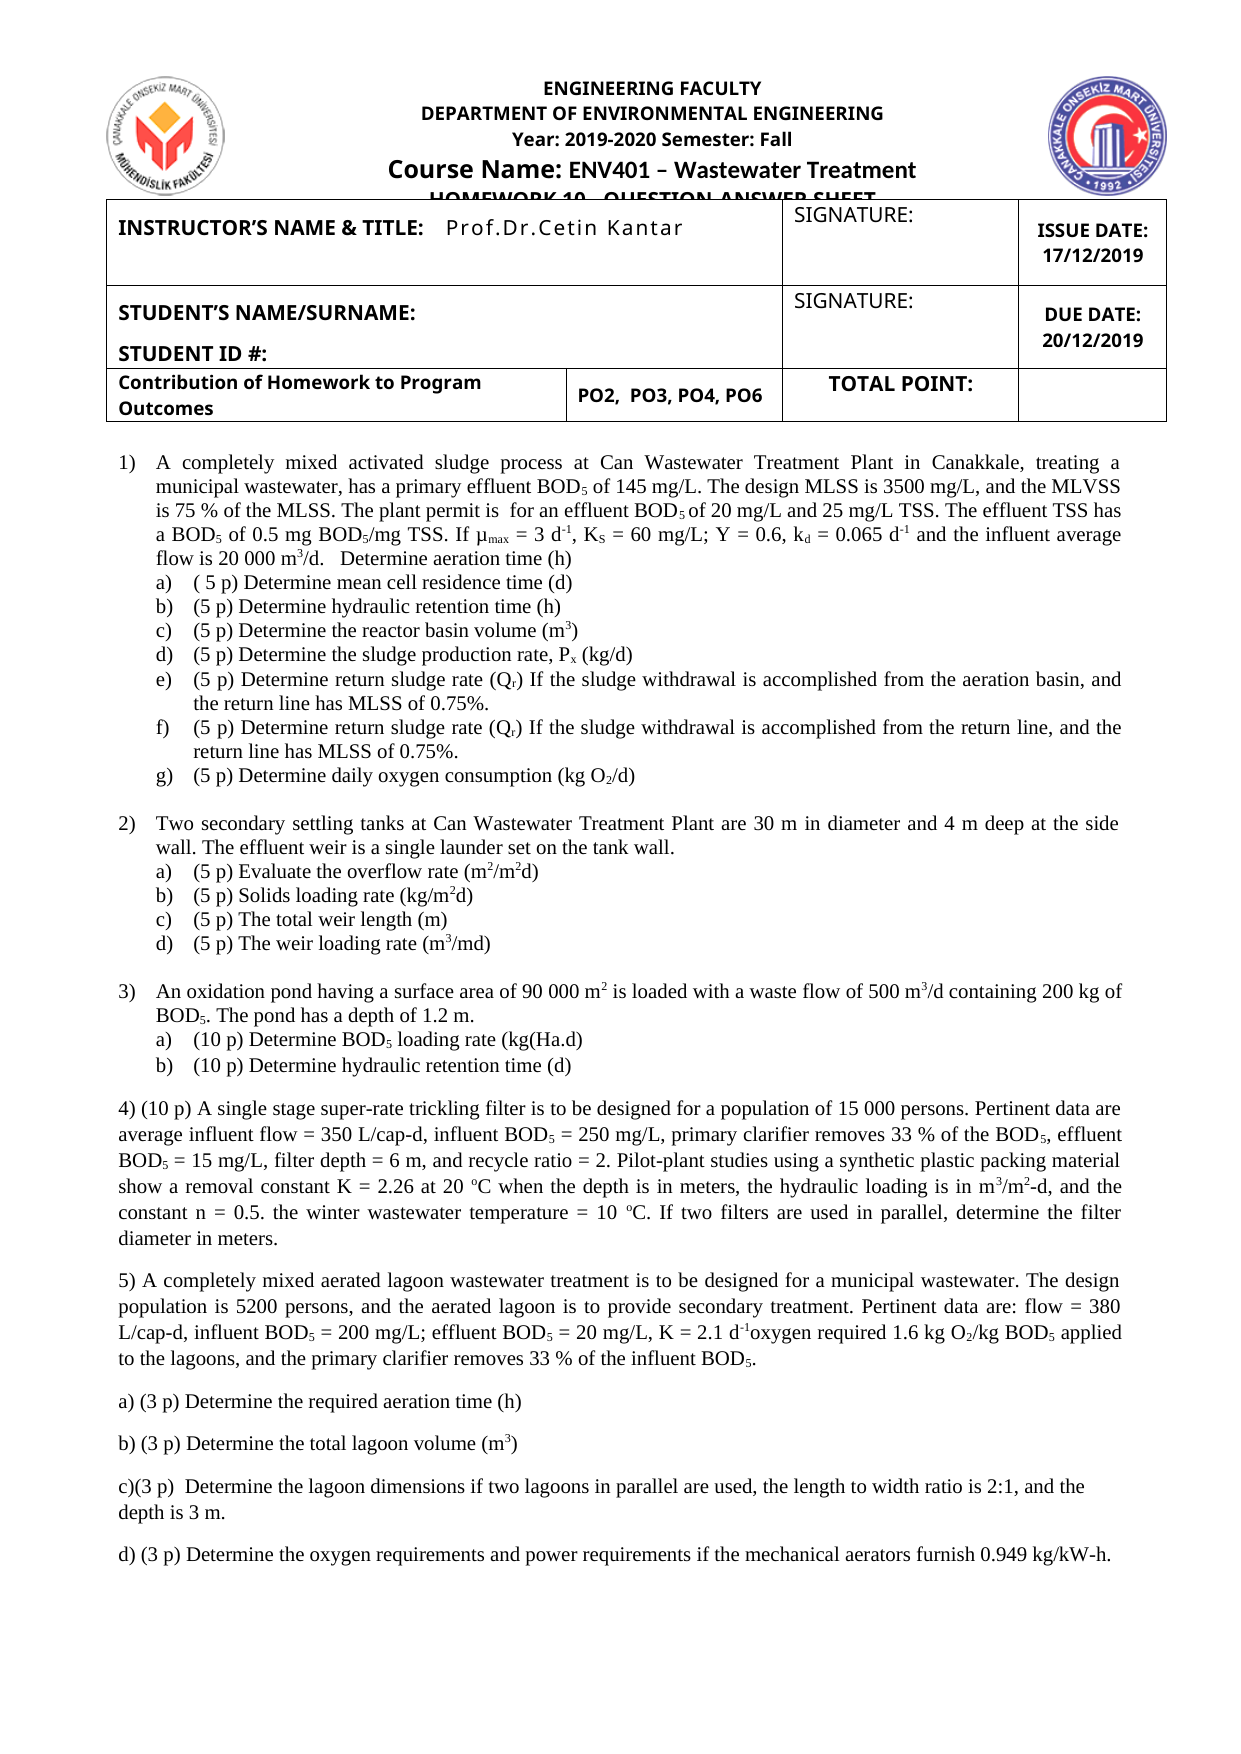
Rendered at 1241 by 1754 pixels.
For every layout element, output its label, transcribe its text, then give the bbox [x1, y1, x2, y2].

list (10 p) Determine BOD5 loading rate (kg(Ha.d) [156, 1027, 1122, 1051]
list (5 p) Evaluate the overflow rate (m2/m2d) [156, 859, 1122, 883]
list (5 p) Determine the reactor basin volume (m3) [156, 618, 1122, 642]
text 5) A completely mixed aerated lagoon wastewater treatment is to be designed for a municipal wastewater. The design population is 5200 persons, and the aerated lagoon is to provide secondary treatment. Pertinent data are: flow = 380 L/cap-d, influent BOD5 = 200 mg/L; effluent BOD5 = 20 mg/L, K = 2.1 d-1oxygen required 1.6 kg O2/kg BOD5 applied to the lagoons, and the primary clarifier removes 33 % of the influent BOD5. [118, 1268, 1122, 1370]
text b) (3 p) Determine the total lagoon volume (m3) [118, 1431, 1122, 1455]
list (5 p) The weir loading rate (m3/md) [156, 931, 1122, 955]
text c)(3 p) Determine the lagoon dimensions if two lagoons in parallel are used, the length to width ratio is 2:1, and the depth is 3 m. [118, 1474, 1122, 1524]
picture [106, 76, 225, 196]
list ( 5 p) Determine mean cell residence time (d) [156, 570, 1122, 594]
text a) (3 p) Determine the required aeration time (h) [118, 1389, 1122, 1413]
list (5 p) Determine return sludge rate (Qr) If the sludge withdrawal is accomplished from the aeration basin, and the return line has MLSS of 0.75%. [156, 666, 1122, 714]
list (5 p) Determine the sludge production rate, Px (kg/d) [156, 642, 1122, 666]
list An oxidation pond having a surface area of 90 000 m2 is loaded with a waste flow of 500 m3/d containing 200 kg of BOD5. The pond has a depth of 1.2 m. [118, 979, 1122, 1027]
text 4) (10 p) A single stage super-rate trickling filter is to be designed for a population of 15 000 persons. Pertinent data are average influent flow = 350 L/cap-d, influent BOD5 = 250 mg/L, primary clarifier removes 33 % of the BOD5, effluent BOD5 = 15 mg/L, filter depth = 6 m, and recycle ratio = 2. Pilot-plant studies using a synthetic plastic packing material show a removal constant K = 2.26 at 20 oC when the depth is in meters, the hydraulic loading is in m3/m2-d, and the constant n = 0.5. the winter wastewater temperature = 10 oC. If two filters are used in parallel, determine the filter diameter in meters. [118, 1096, 1122, 1250]
text d) (3 p) Determine the oxygen requirements and power requirements if the mechanical aerators furnish 0.949 kg/kW-h. [118, 1542, 1122, 1566]
list A completely mixed activated sludge process at Can Wastewater Treatment Plant in Canakkale, treating a municipal wastewater, has a primary effluent BOD5 of 145 mg/L. The design MLSS is 3500 mg/L, and the MLVSS is 75 % of the MLSS. The plant permit is for an effluent BOD5 of 20 mg/L and 25 mg/L TSS. The effluent TSS has a BOD5 of 0.5 mg BOD5/mg TSS. If µmax = 3 d-1, KS = 60 mg/L; Y = 0.6, kd = 0.065 d-1 and the influent average flow is 20 000 m3/d. Determine aeration time (h) [118, 450, 1122, 570]
list (5 p) Determine daily oxygen consumption (kg O2/d) [156, 763, 1122, 787]
list (5 p) Determine return sludge rate (Qr) If the sludge withdrawal is accomplished from the return line, and the return line has MLSS of 0.75%. [156, 714, 1122, 763]
list (5 p) The total weir length (m) [156, 907, 1122, 931]
list Two secondary settling tanks at Can Wastewater Treatment Plant are 30 m in diameter and 4 m deep at the side wall. The effluent weir is a single launder set on the tank wall. [118, 811, 1122, 859]
list (5 p) Solids loading rate (kg/m2d) [156, 883, 1122, 907]
list (10 p) Determine hydraulic retention time (d) [156, 1053, 1122, 1077]
list (5 p) Determine hydraulic retention time (h) [156, 594, 1122, 618]
picture [1048, 76, 1167, 196]
